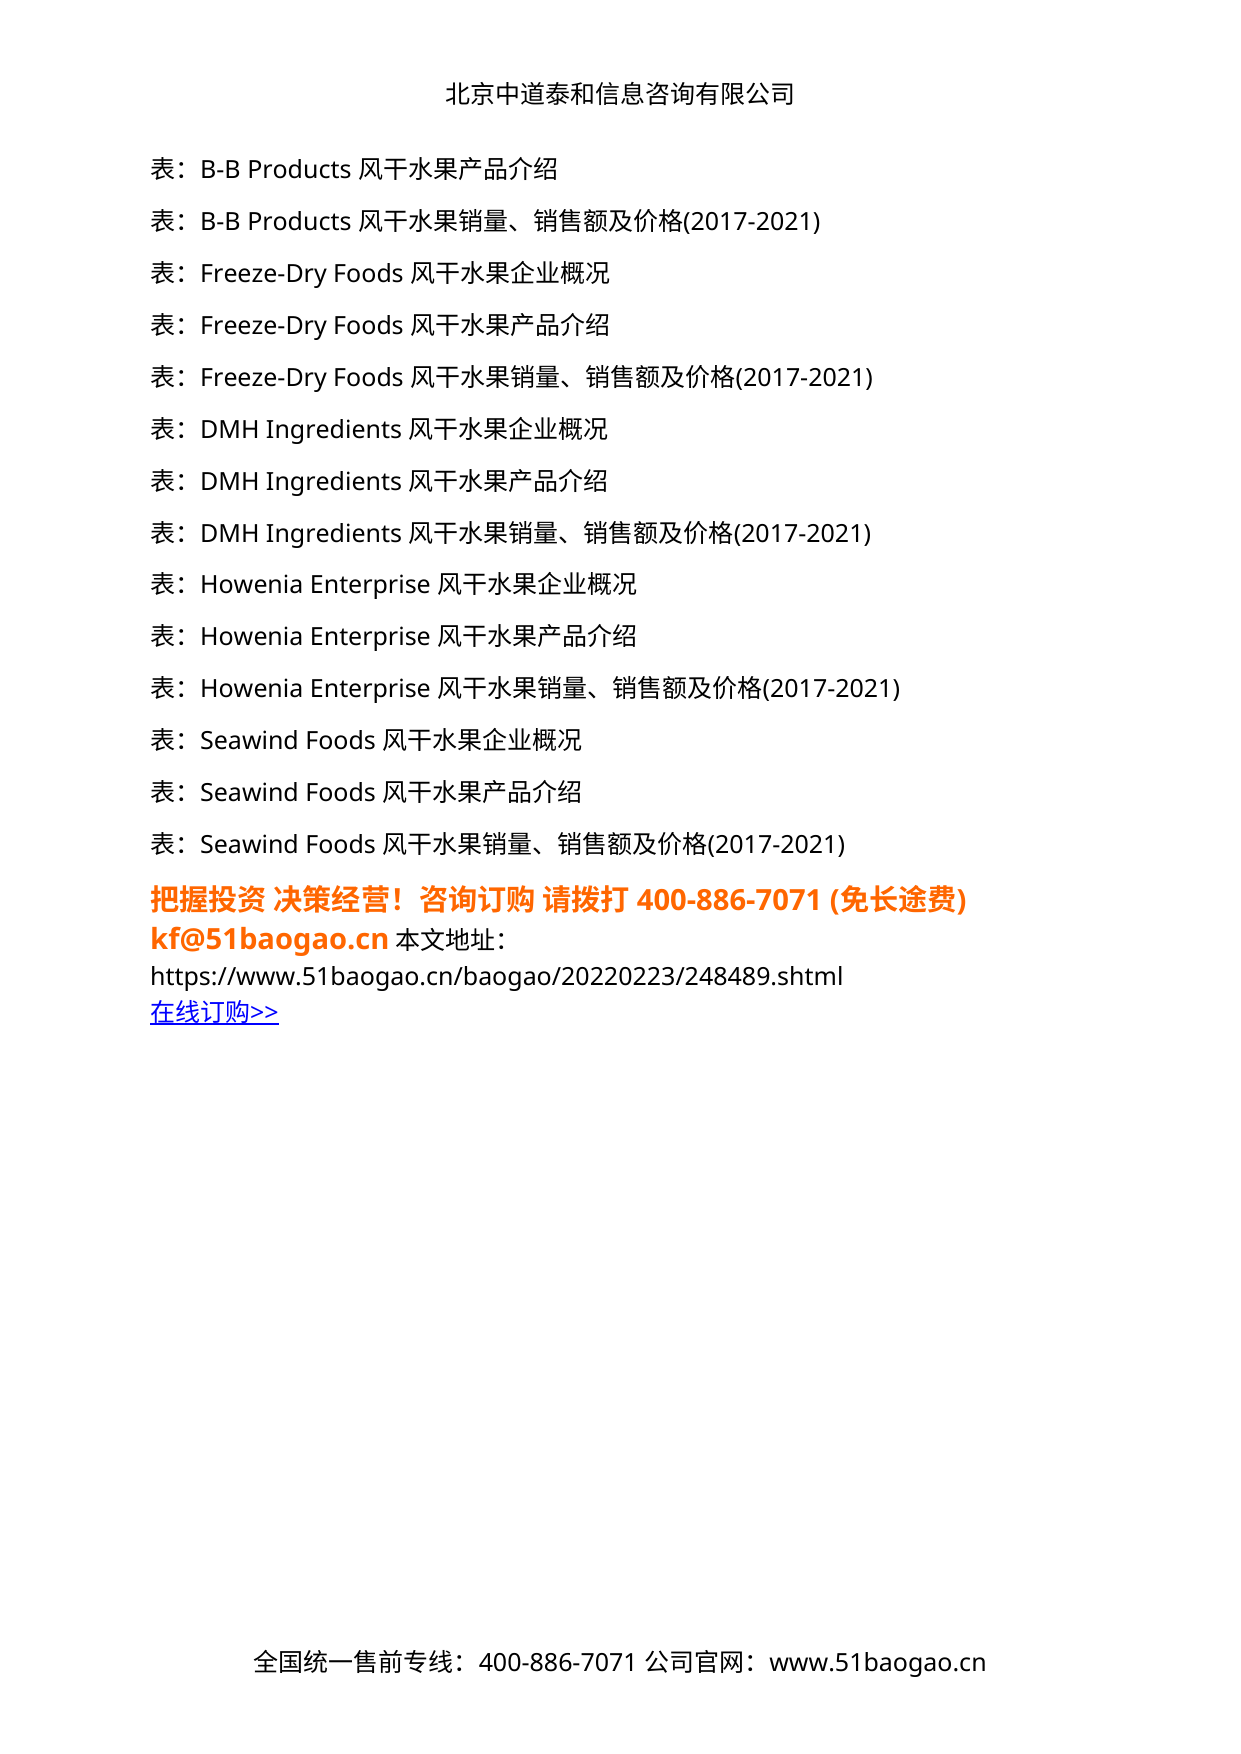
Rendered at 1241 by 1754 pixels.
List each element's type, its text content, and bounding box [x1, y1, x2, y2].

text 表：Howenia Enterprise 风干水果销量、销售额及价格(2017-2021) [150, 669, 1090, 705]
text 表：Freeze-Dry Foods 风干水果企业概况 [150, 254, 1090, 290]
text 表：DMH Ingredients 风干水果产品介绍 [150, 461, 1090, 497]
text 表：DMH Ingredients 风干水果销量、销售额及价格(2017-2021) [150, 513, 1090, 549]
text 在线订购>> [150, 992, 1090, 1029]
text 表：B-B Products 风干水果销量、销售额及价格(2017-2021) [150, 202, 1090, 238]
text 表：Freeze-Dry Foods 风干水果产品介绍 [150, 306, 1090, 342]
text 表：Freeze-Dry Foods 风干水果销量、销售额及价格(2017-2021) [150, 357, 1090, 394]
text 表：Howenia Enterprise 风干水果企业概况 [150, 565, 1090, 601]
text 表：B-B Products 风干水果产品介绍 [150, 150, 1090, 186]
text 表：Seawind Foods 风干水果企业概况 [150, 721, 1090, 757]
text 表：DMH Ingredients 风干水果企业概况 [150, 409, 1090, 446]
text 把握投资 决策经营！咨询订购 请拨打 400-886-7071 (免长途费) kf@51baogao.cn本文地址：https://www.51baogao.cn/baogao/20220223/248489.shtml [150, 876, 1090, 992]
text 表：Howenia Enterprise 风干水果产品介绍 [150, 617, 1090, 653]
text 表：Seawind Foods 风干水果产品介绍 [150, 772, 1090, 809]
text 表：Seawind Foods 风干水果销量、销售额及价格(2017-2021) [150, 824, 1090, 861]
